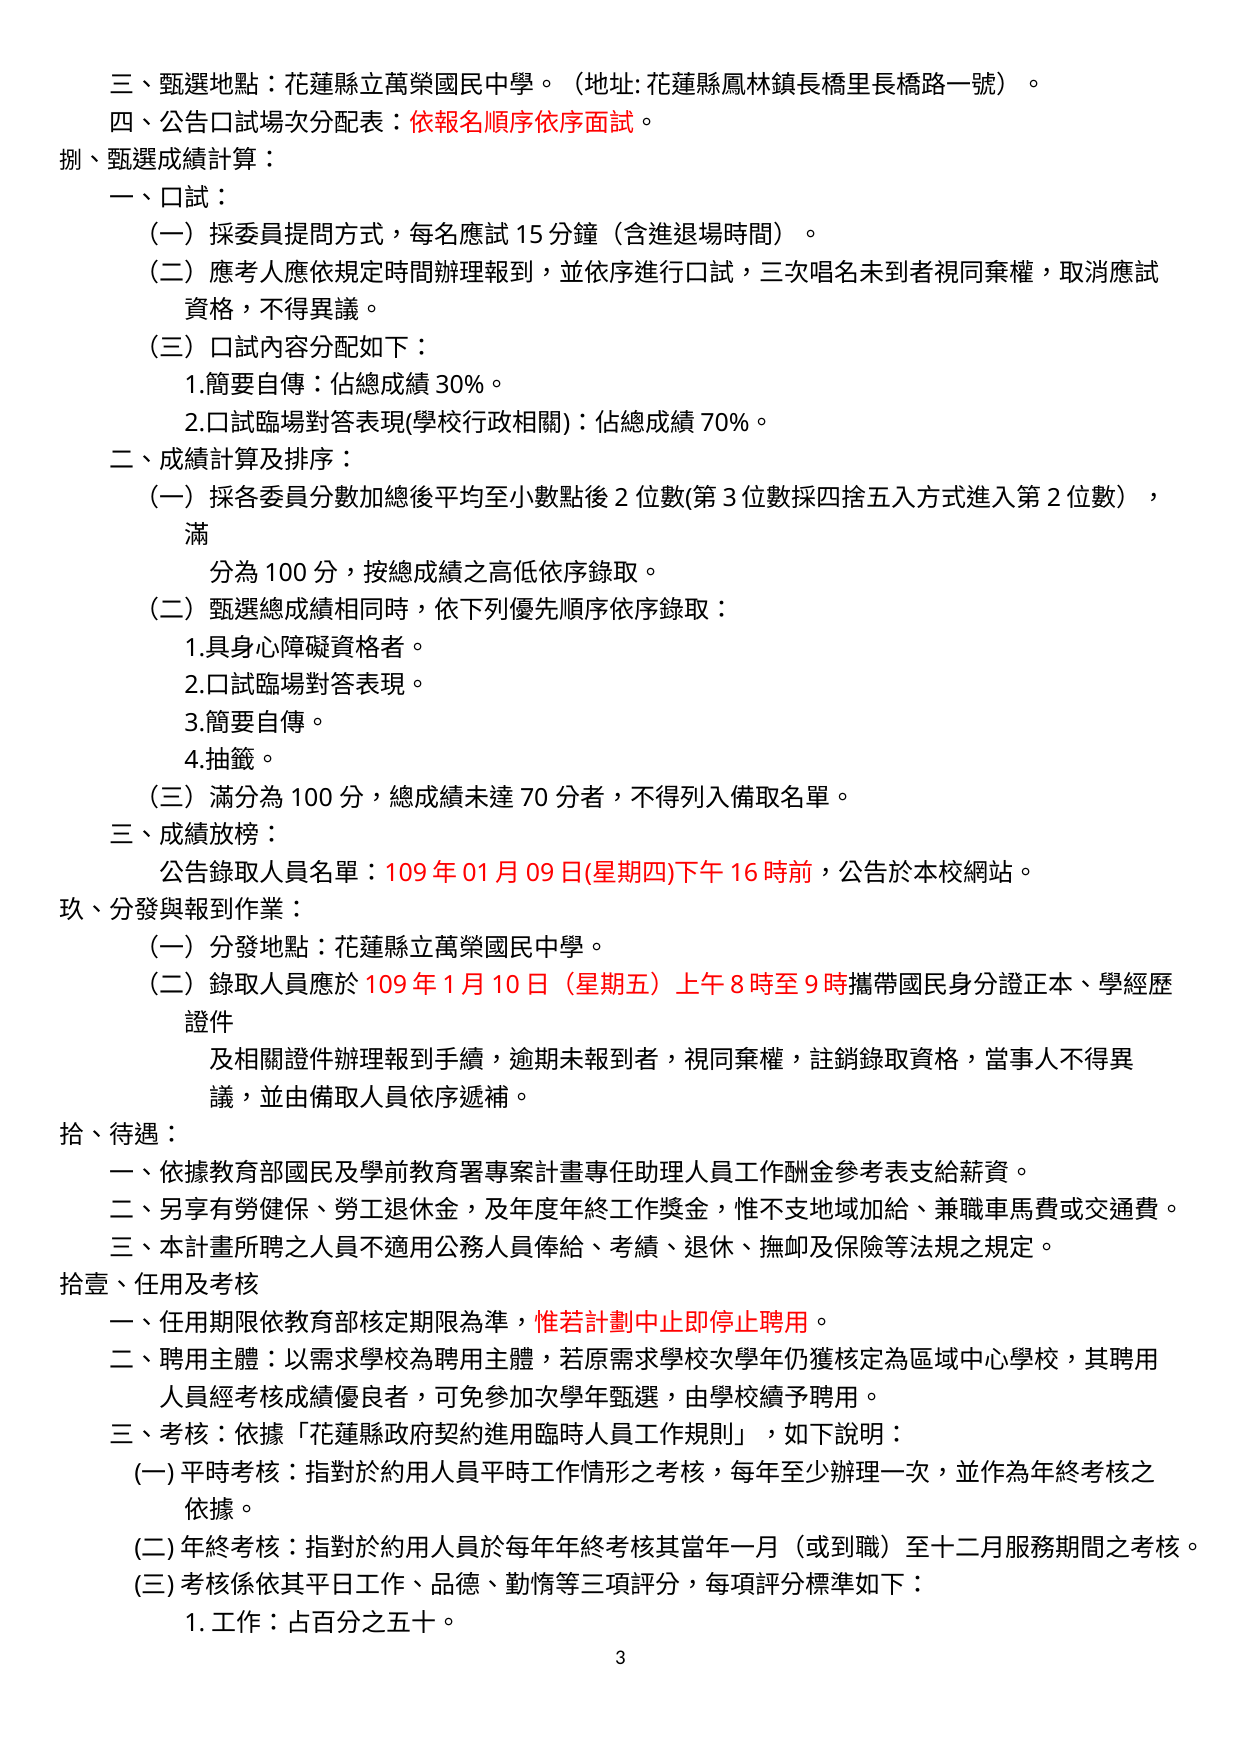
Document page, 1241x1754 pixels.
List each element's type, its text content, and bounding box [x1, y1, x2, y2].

text 二、成績計算及排序： [109, 439, 1181, 477]
text 2.口試臨場對答表現。 [184, 664, 1181, 702]
text （三）口試內容分配如下： [134, 327, 1181, 364]
text (一) 平時考核：指對於約用人員平時工作情形之考核，每年至少辦理一次，並作為年終考核之 [134, 1452, 1181, 1489]
text (二) 年終考核：指對於約用人員於每年年終考核其當年一月（或到職）至十二月服務期間之考核。 [134, 1527, 1181, 1564]
text 1.簡要自傳：佔總成績30%。 [184, 364, 1181, 402]
text 三、甄選地點：花蓮縣立萬榮國民中學。（地址: 花蓮縣鳳林鎮長橋里長橋路一號）。 [109, 64, 1181, 102]
text 依據。 [184, 1489, 1181, 1527]
text （二）甄選總成績相同時，依下列優先順序依序錄取： [134, 589, 1181, 627]
text 一、口試： [109, 177, 1181, 214]
text 一、任用期限依教育部核定期限為準，惟若計劃中止即停止聘用。 [109, 1302, 1181, 1339]
text 一、依據教育部國民及學前教育署專案計畫專任助理人員工作酬金參考表支給薪資。 [109, 1152, 1181, 1189]
text 玖、分發與報到作業： [59, 889, 1181, 927]
text 捌、甄選成績計算： [59, 139, 1181, 177]
text （一）採各委員分數加總後平均至小數點後2 位數(第3位數採四捨五入方式進入第2位數），滿 [134, 477, 1181, 552]
text (三) 考核係依其平日工作、品德、勤惰等三項評分，每項評分標準如下： [134, 1564, 1181, 1602]
text 1.具身心障礙資格者。 [184, 627, 1181, 664]
text （一）採委員提問方式，每名應試 15分鐘（含進退場時間）。 [134, 214, 1181, 252]
text 三、本計畫所聘之人員不適用公務人員俸給、考績、退休、撫卹及保險等法規之規定。 [109, 1227, 1181, 1264]
text 二、聘用主體：以需求學校為聘用主體，若原需求學校次學年仍獲核定為區域中心學校，其聘用人員經考核成績優良者，可免參加次學年甄選，由學校續予聘用。 [109, 1339, 1181, 1414]
text 2.口試臨場對答表現(學校行政相關)：佔總成績70%。 [184, 402, 1181, 439]
text 三、考核：依據「花蓮縣政府契約進用臨時人員工作規則」，如下說明： [109, 1414, 1181, 1452]
text 四、公告口試場次分配表：依報名順序依序面試。 [109, 102, 1181, 139]
text 分為100 分，按總成績之高低依序錄取。 [184, 552, 1181, 589]
text 三、成績放榜： [109, 814, 1181, 852]
text 公告錄取人員名單：109年01月09日(星期四)下午16時前，公告於本校網站。 [159, 852, 1181, 889]
text 1. 工作：占百分之五十。 [184, 1602, 1181, 1639]
text （二）應考人應依規定時間辦理報到，並依序進行口試，三次唱名未到者視同棄權，取消應試資格，不得異議。 [134, 252, 1181, 327]
text 議，並由備取人員依序遞補。 [134, 1077, 1181, 1114]
text （一）分發地點：花蓮縣立萬榮國民中學。 [134, 927, 1181, 964]
text 拾、待遇： [59, 1114, 1181, 1152]
text （三）滿分為 100 分，總成績未達 70 分者，不得列入備取名單。 [134, 777, 1181, 814]
text 及相關證件辦理報到手續，逾期未報到者，視同棄權，註銷錄取資格，當事人不得異 [134, 1039, 1181, 1077]
text （二）錄取人員應於109年1月10日（星期五）上午8時至9時攜帶國民身分證正本、學經歷證件 [134, 964, 1181, 1039]
text 二、另享有勞健保、勞工退休金，及年度年終工作獎金，惟不支地域加給、兼職車馬費或交通費。 [109, 1189, 1181, 1227]
text 拾壹、任用及考核 [59, 1264, 1181, 1302]
text 3.簡要自傳。 [184, 702, 1181, 739]
text 4.抽籤。 [184, 739, 1181, 777]
